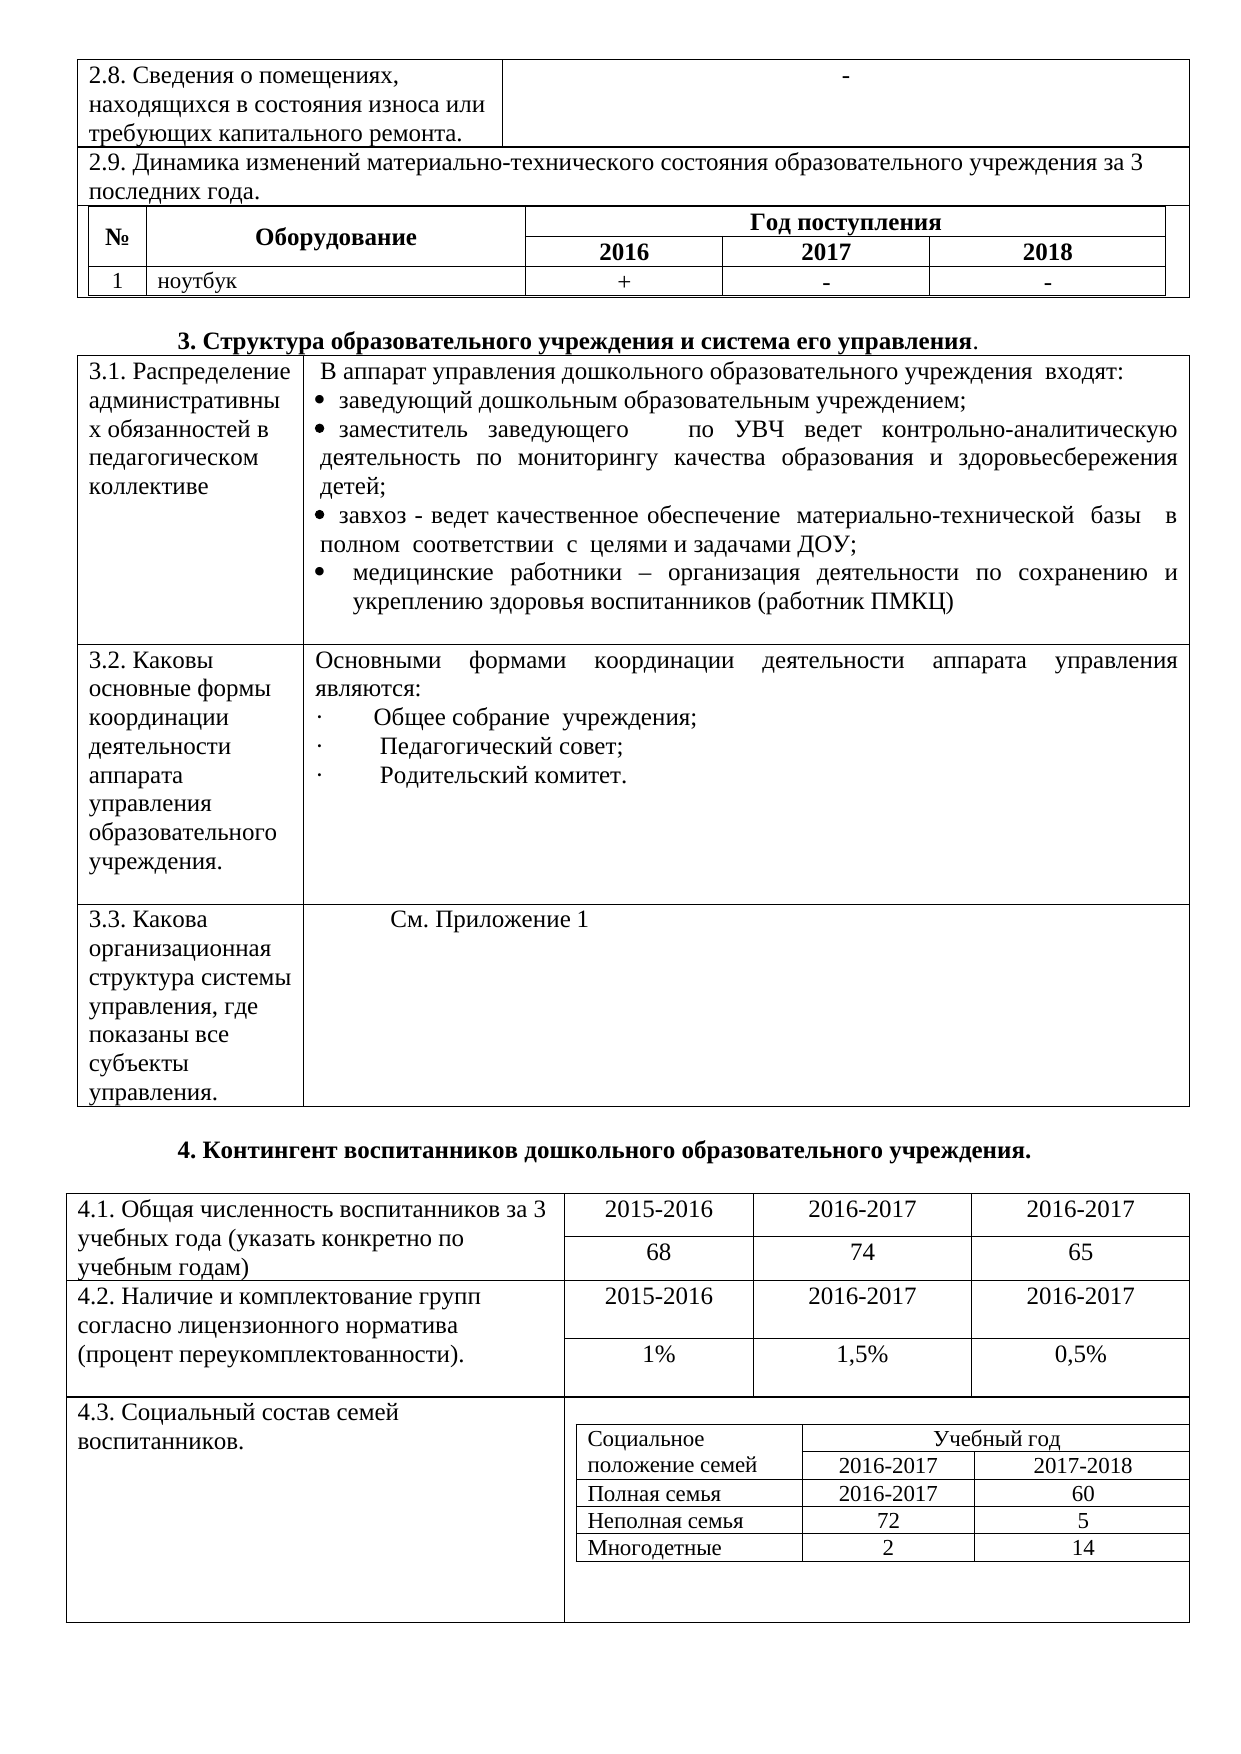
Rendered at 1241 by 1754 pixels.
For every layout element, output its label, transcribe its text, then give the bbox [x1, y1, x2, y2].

table_cell Основными формами координации деятельности аппарата управления являются: · Общее собрание учреждения; · Педагогический совет; · Родительский комитет. [304, 645, 1189, 903]
table_cell 0,5% [972, 1339, 1189, 1396]
table_cell 3.3. Какова организационная структура системы управления, где показаны все субъекты управления. [78, 905, 303, 1106]
table_cell 1% [565, 1339, 753, 1396]
table_header 3.1. Распределение административных обязанностей в педагогическом коллективе [78, 356, 303, 644]
table_cell 3.2. Каковы основные формы координации деятельности аппарата управления образовательного учреждения. [78, 645, 303, 903]
table_cell 65 [972, 1237, 1189, 1280]
table_cell См. Приложение 1 [304, 905, 1189, 1106]
table_cell [565, 1398, 1189, 1622]
table_cell 2015-2016 [565, 1281, 753, 1338]
table_cell 4.3. Социальный состав семей воспитанников. [67, 1398, 564, 1622]
text 4. Контингент воспитанников дошкольного образовательного учреждения. [177, 1136, 1152, 1164]
table_header 4.1. Общая численность воспитанников за 3 учебных года (указать конкретно по учебным годам) [67, 1194, 564, 1280]
table_header 2015-2016 [565, 1194, 753, 1236]
table_cell [78, 206, 1189, 297]
table_cell 2.8. Сведения о помещениях, находящихся в состояния износа или требующих капитального ремонта. [78, 60, 502, 146]
table_cell 68 [565, 1237, 753, 1280]
table_header В аппарат управления дошкольного образовательного учреждения входят: заведующий дошкольным образовательным учреждением; заместитель заведующего по УВЧ ведет контрольно-аналитическую деятельность по мониторингу качества образования и здоровьесбережения детей; завхоз - ведет качественное обеспечение материально-технической базы в полном соответствии с целями и задачами ДОУ; медицинские работники – организация деятельности по сохранению и укреплению здоровья воспитанников (работник ПМКЦ) [304, 356, 1189, 644]
table_cell 4.2. Наличие и комплектование групп согласно лицензионного норматива (процент переукомплектованности). [67, 1281, 564, 1396]
table_cell 2016-2017 [972, 1281, 1189, 1338]
table_cell 74 [754, 1237, 971, 1280]
table_header 2016-2017 [754, 1194, 971, 1236]
text 3. Структура образовательного учреждения и система его управления. [177, 326, 1152, 355]
table_cell 2016-2017 [754, 1281, 971, 1338]
table_cell 1,5% [754, 1339, 971, 1396]
table_header 2016-2017 [972, 1194, 1189, 1236]
table_cell - [503, 60, 1189, 146]
table_cell 2.9. Динамика изменений материально-технического состояния образовательного учреждения за 3 последних года. [78, 148, 1189, 205]
